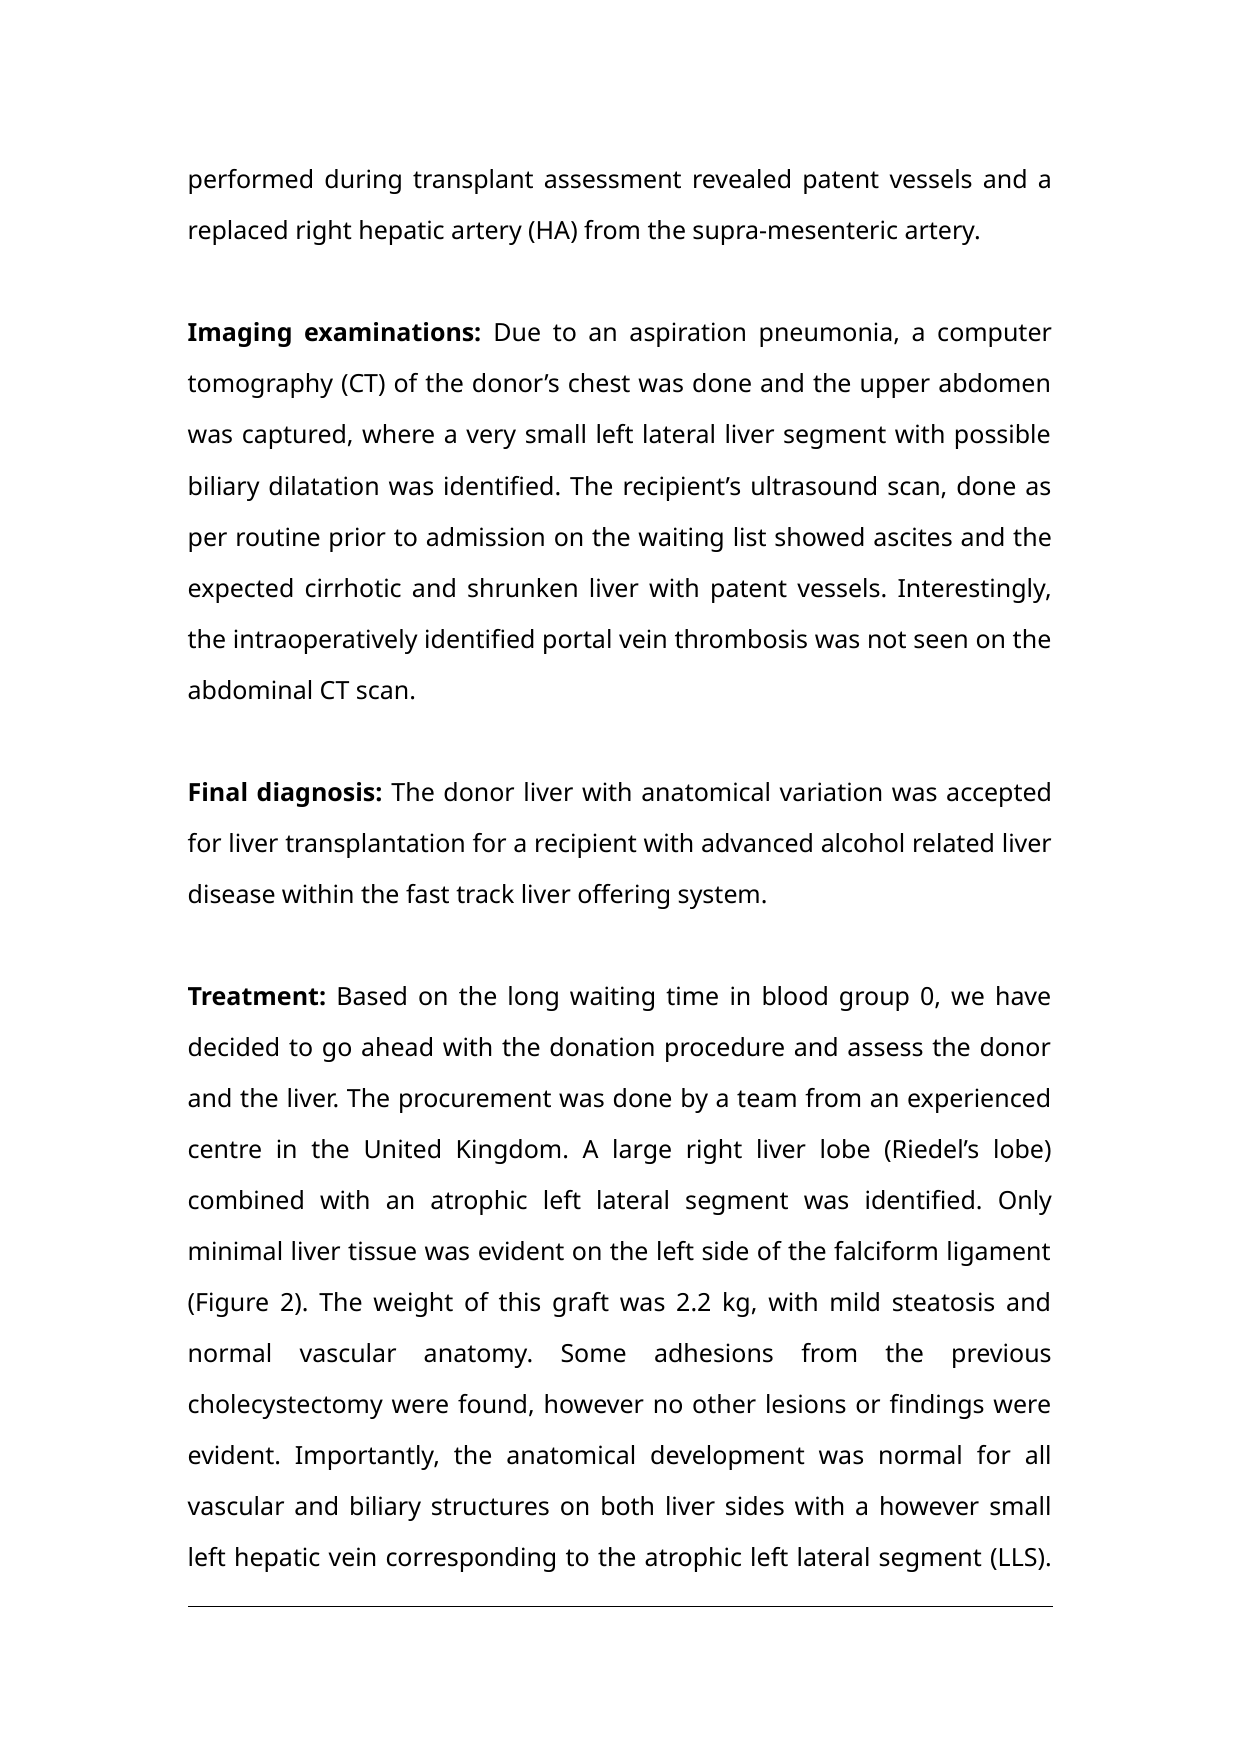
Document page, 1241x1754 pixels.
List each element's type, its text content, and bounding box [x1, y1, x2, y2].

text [187, 162, 1053, 247]
text Imaging examinations: Due to an aspiration pneumonia, a computer tomography (CT) of the donor’s chest was done and the upper abdomen was captured, where a very small left lateral liver segment with possible biliary dilatation was identified. The recipient’s ultrasound scan, done as per routine prior to admission on the waiting list showed ascites and the expected cirrhotic and shrunken liver with patent vessels. Interestingly, the intraoperatively identified portal vein thrombosis was not seen on the abdominal CT scan. [187, 315, 1053, 706]
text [187, 979, 1053, 1574]
text Final diagnosis: The donor liver with anatomical variation was accepted for liver transplantation for a recipient with advanced alcohol related liver disease within the fast track liver offering system. [187, 774, 1053, 911]
